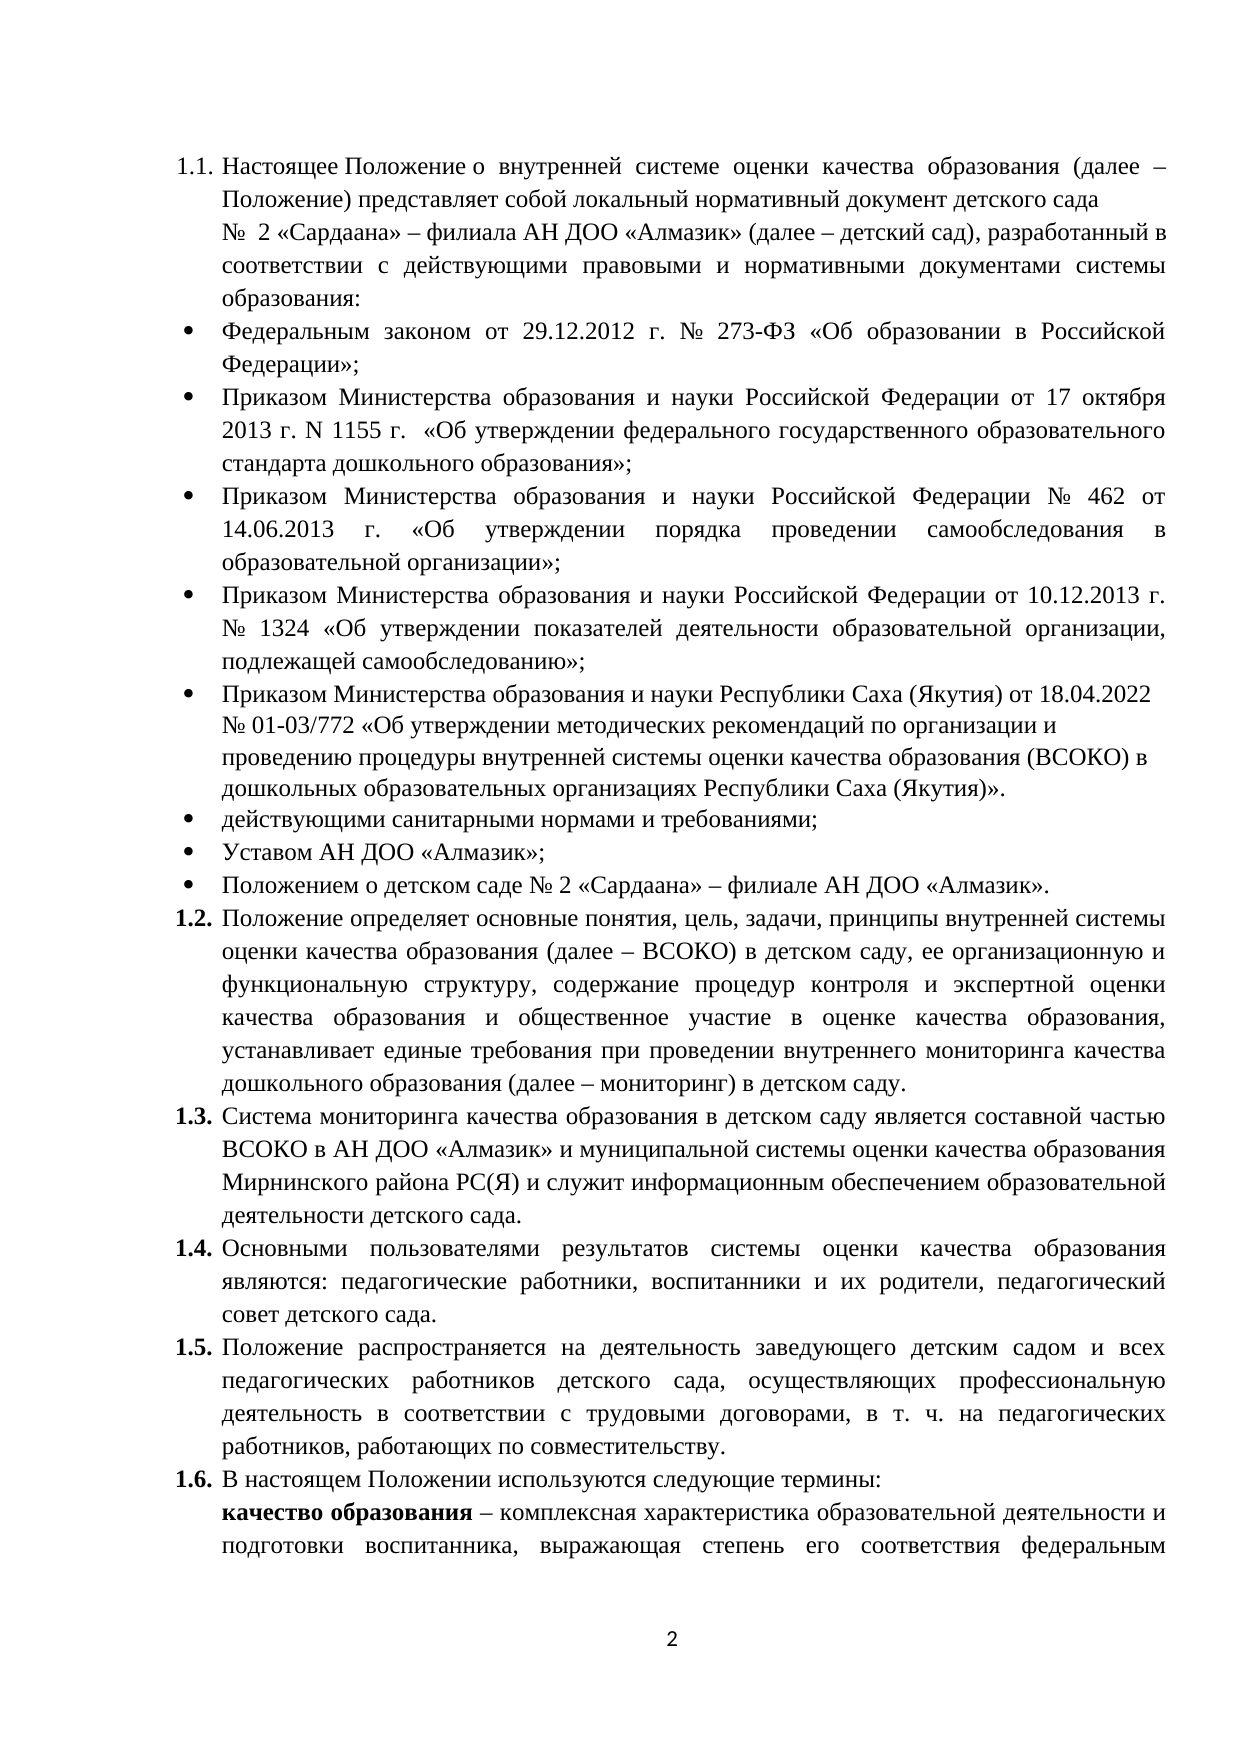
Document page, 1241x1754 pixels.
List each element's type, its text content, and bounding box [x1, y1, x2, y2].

list Приказом Министерства образования и науки Республики Саха (Якутия) от 18.04.2022 № 01-03/772 «Об утверждении методических рекомендаций по организации и проведению процедуры внутренней системы оценки качества образования (ВСОКО) в дошкольных образовательных организациях Республики Саха (Якутия)». [184, 679, 1167, 801]
list Приказом Министерства образования и науки Российской Федерации от 10.12.2013 г. № 1324 «Об утверждении показателей деятельности образовательной организации, подлежащей самообследованию»; [184, 580, 1167, 675]
list действующими санитарными нормами и требованиями; [184, 804, 1167, 832]
list Система мониторинга качества образования в детском саду является составной частью ВСОКО в АН ДОО «Алмазик» и муниципальной системы оценки качества образования Мирнинского района РС(Я) и служит информационным обеспечением образовательной деятельности детского сада. [175, 1101, 1167, 1229]
list В настоящем Положении используются следующие термины: [175, 1464, 1167, 1493]
list Положением о детском саде № 2 «Сардаана» – филиале АН ДОО «Алмазик». [184, 870, 1167, 898]
list Приказом Министерства образования и науки Российской Федерации № 462 от 14.06.2013 г. «Об утверждении порядка проведении самообследования в образовательной организации»; [184, 481, 1167, 576]
list Федеральным законом от 29.12.2012 г. № 273-ФЗ «Об образовании в Российской Федерации»; [184, 316, 1167, 378]
list № 2 «Сардаана» – филиала АН ДОО «Алмазик» (далее – детский сад), разработанный в соответствии с действующими правовыми и нормативными документами системы образования: [222, 217, 1167, 312]
list Положение определяет основные понятия, цель, задачи, принципы внутренней системы оценки качества образования (далее – ВСОКО) в детском саду, ее организационную и функциональную структуру, содержание процедур контроля и экспертной оценки качества образования и общественное участие в оценке качества образования, устанавливает единые требования при проведении внутреннего мониторинга качества дошкольного образования (далее – мониторинг) в детском саду. [175, 903, 1167, 1097]
list Настоящее Положение о внутренней системе оценки качества образования (далее – Положение) представляет собой локальный нормативный документ детского сада [176, 151, 1167, 213]
list Основными пользователями результатов системы оценки качества образования являются: педагогические работники, воспитанники и их родители, педагогический совет детского сада. [175, 1233, 1167, 1328]
list Приказом Министерства образования и науки Российской Федерации от 17 октября 2013 г. N 1155 г. «Об утверждении федерального государственного образовательного стандарта дошкольного образования»; [184, 382, 1167, 477]
list Положение распространяется на деятельность заведующего детским садом и всех педагогических работников детского сада, осуществляющих профессиональную деятельность в соответствии с трудовыми договорами, в т. ч. на педагогических работников, работающих по совместительству. [175, 1332, 1167, 1460]
list Уставом АН ДОО «Алмазик»; [184, 837, 1167, 865]
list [222, 1497, 1167, 1559]
